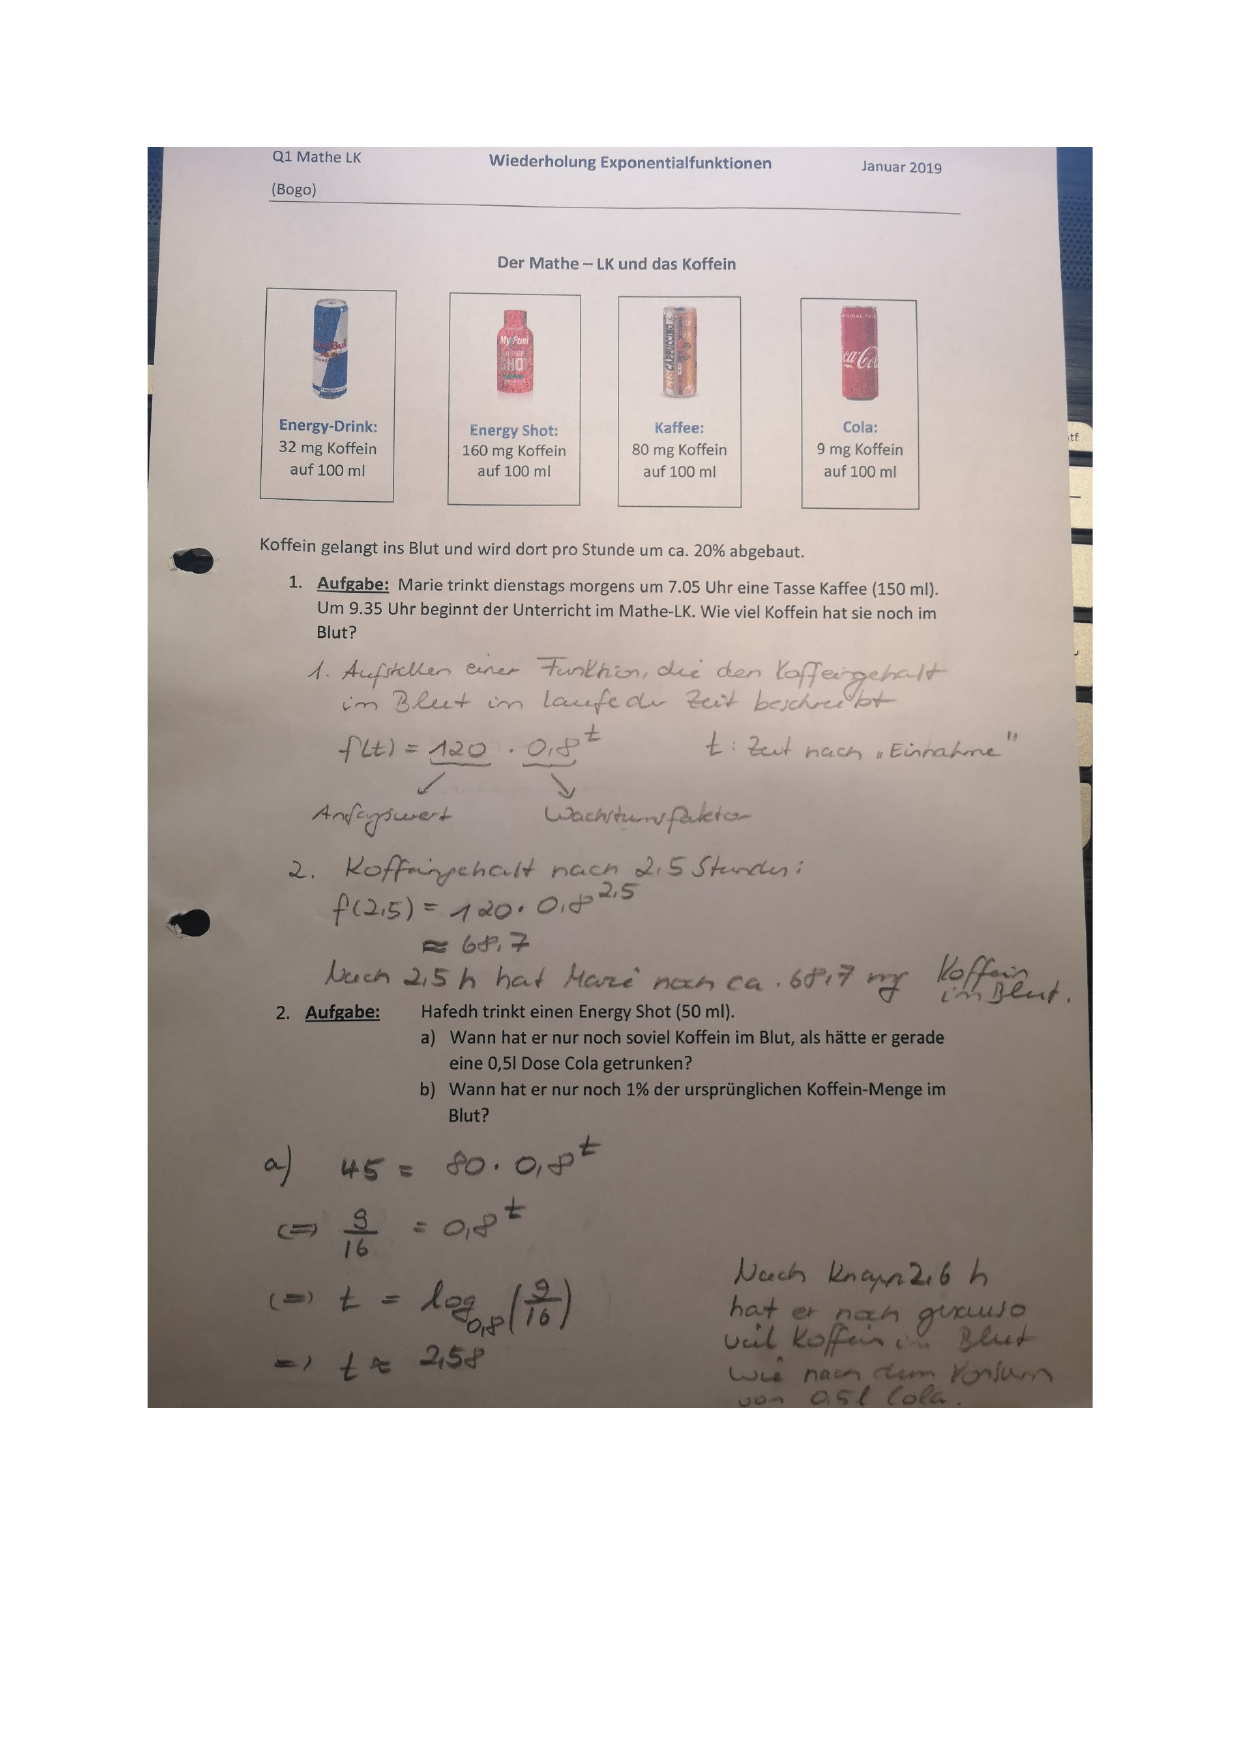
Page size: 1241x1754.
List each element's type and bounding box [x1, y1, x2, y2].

picture [147, 147, 1093, 1408]
